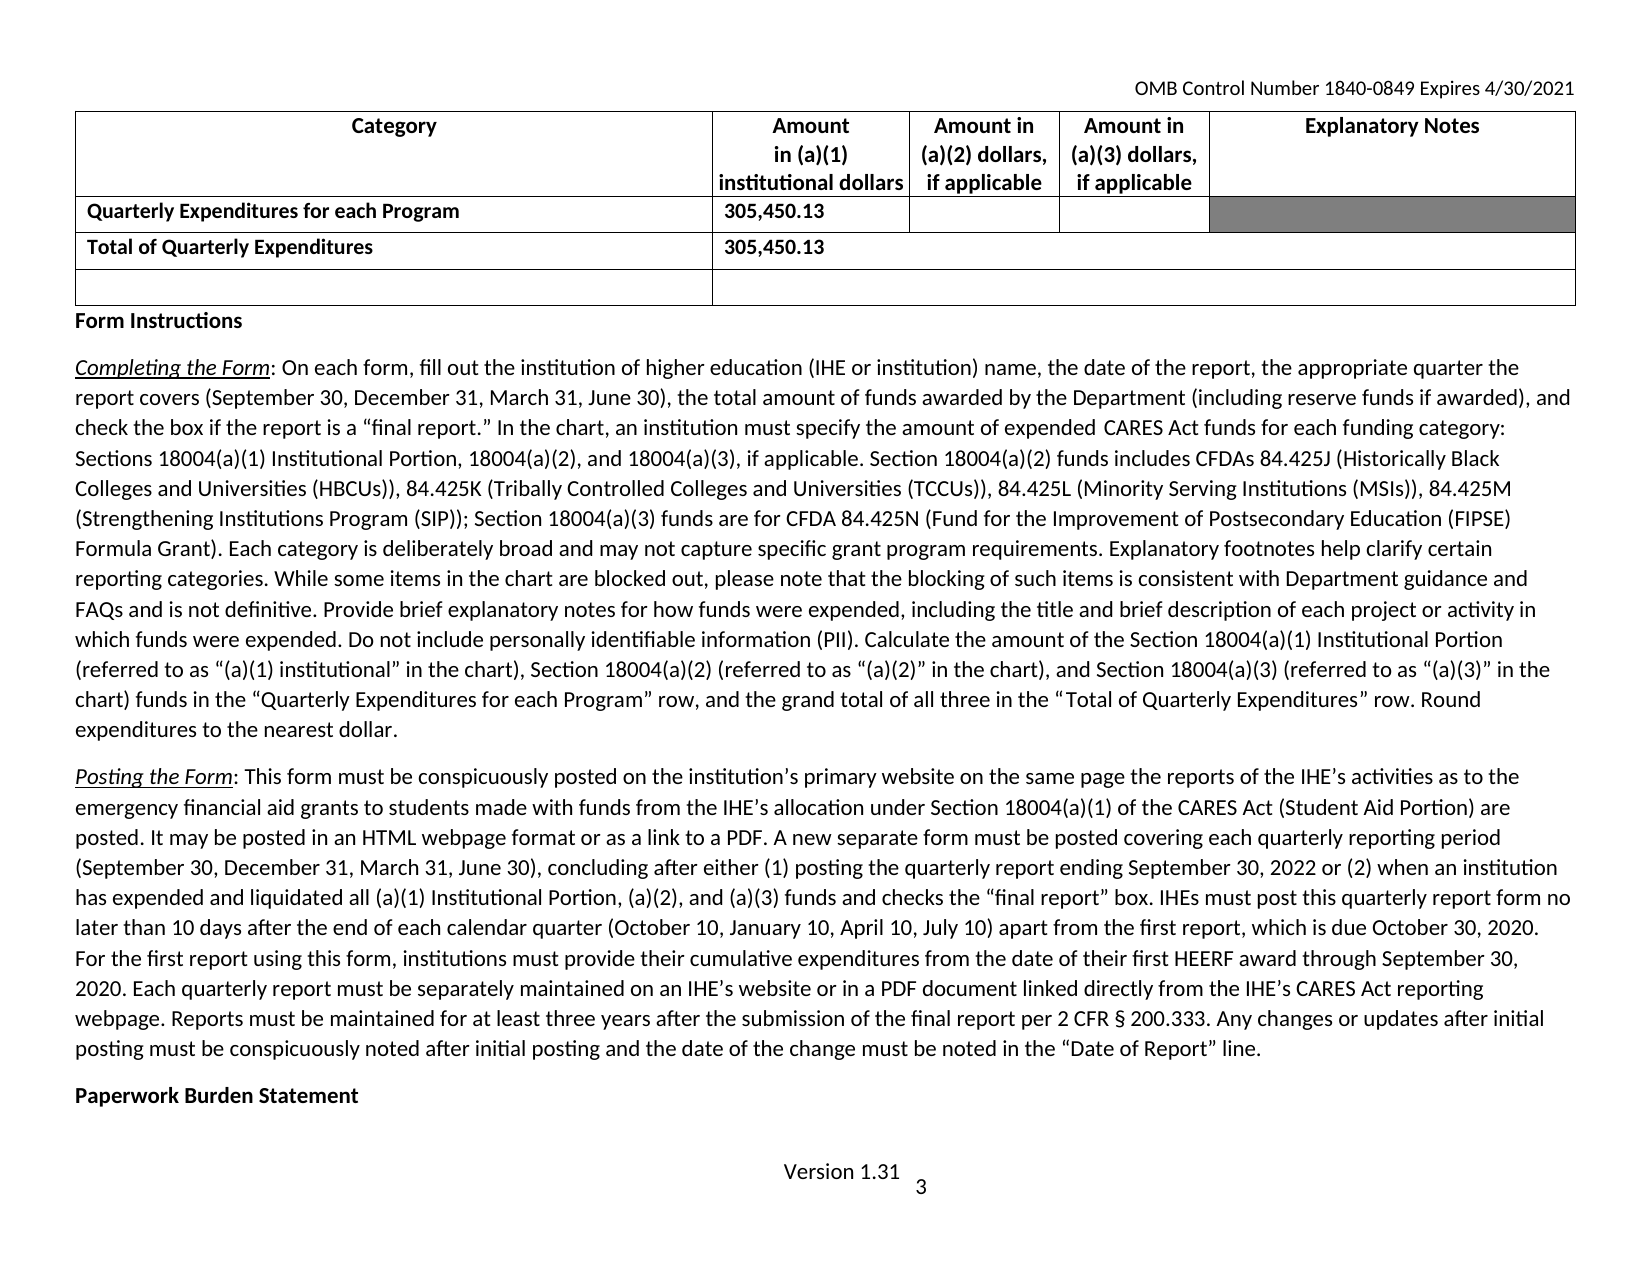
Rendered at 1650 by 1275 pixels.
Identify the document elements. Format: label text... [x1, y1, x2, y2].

table_header Amount in (a)(2) dollars, if applicable [910, 112, 1059, 196]
table_cell [713, 270, 1575, 305]
table_cell [1060, 197, 1209, 232]
table_cell Total of Quarterly Expenditures [76, 233, 712, 269]
table_cell 305,450.13 [713, 233, 1575, 269]
table_cell [910, 197, 1059, 232]
table_header Category [76, 112, 712, 196]
text Paperwork Burden Statement [75, 1081, 1575, 1109]
table_cell Quarterly Expenditures for each Program [76, 197, 712, 232]
table_cell [76, 270, 712, 305]
table_header Explanatory Notes [1210, 112, 1575, 196]
table_cell [1210, 197, 1575, 232]
text Completing the Form: On each form, fill out the institution of higher education (IHE or institution) name, the date of the report, the appropriate quarter the report covers (September 30, December 31, March 31, June 30), the total amount of funds awarded by the Department (including reserve funds if awarded), and check the box if the report is a “final report.” In the chart, an institution must specify the amount of expended CARES Act funds for each funding category: Sections 18004(a)(1) Institutional Portion, 18004(a)(2), and 18004(a)(3), if applicable. Section 18004(a)(2) funds includes CFDAs 84.425J (Historically Black Colleges and Universities (HBCUs)), 84.425K (Tribally Controlled Colleges and Universities (TCCUs)), 84.425L (Minority Serving Institutions (MSIs)), 84.425M (Strengthening Institutions Program (SIP)); Section 18004(a)(3) funds are for CFDA 84.425N (Fund for the Improvement of Postsecondary Education (FIPSE) Formula Grant). Each category is deliberately broad and may not capture specific grant program requirements. Explanatory footnotes help clarify certain reporting categories. While some items in the chart are blocked out, please note that the blocking of such items is consistent with Department guidance and FAQs and is not definitive. Provide brief explanatory notes for how funds were expended, including the title and brief description of each project or activity in which funds were expended. Do not include personally identifiable information (PII). Calculate the amount of the Section 18004(a)(1) Institutional Portion (referred to as “(a)(1) institutional” in the chart), Section 18004(a)(2) (referred to as “(a)(2)” in the chart), and Section 18004(a)(3) (referred to as “(a)(3)” in the chart) funds in the “Quarterly Expenditures for each Program” row, and the grand total of all three in the “Total of Quarterly Expenditures” row. Round expenditures to the nearest dollar. [75, 353, 1575, 743]
text Posting the Form: This form must be conspicuously posted on the institution’s primary website on the same page the reports of the IHE’s activities as to the emergency financial aid grants to students made with funds from the IHE’s allocation under Section 18004(a)(1) of the CARES Act (Student Aid Portion) are posted. It may be posted in an HTML webpage format or as a link to a PDF. A new separate form must be posted covering each quarterly reporting period (September 30, December 31, March 31, June 30), concluding after either (1) posting the quarterly report ending September 30, 2022 or (2) when an institution has expended and liquidated all (a)(1) Institutional Portion, (a)(2), and (a)(3) funds and checks the “final report” box. IHEs must post this quarterly report form no later than 10 days after the end of each calendar quarter (October 10, January 10, April 10, July 10) apart from the first report, which is due October 30, 2020. For the first report using this form, institutions must provide their cumulative expenditures from the date of their first HEERF award through September 30, 2020. Each quarterly report must be separately maintained on an IHE’s website or in a PDF document linked directly from the IHE’s CARES Act reporting webpage. Reports must be maintained for at least three years after the submission of the final report per 2 CFR § 200.333. Any changes or updates after initial posting must be conspicuously noted after initial posting and the date of the change must be noted in the “Date of Report” line. [75, 762, 1575, 1062]
table_header Amount in (a)(1) institutional dollars [713, 112, 909, 196]
text Form Instructions [75, 306, 1575, 334]
table_header Amount in (a)(3) dollars, if applicable [1060, 112, 1209, 196]
table_cell 305,450.13 [713, 197, 909, 232]
